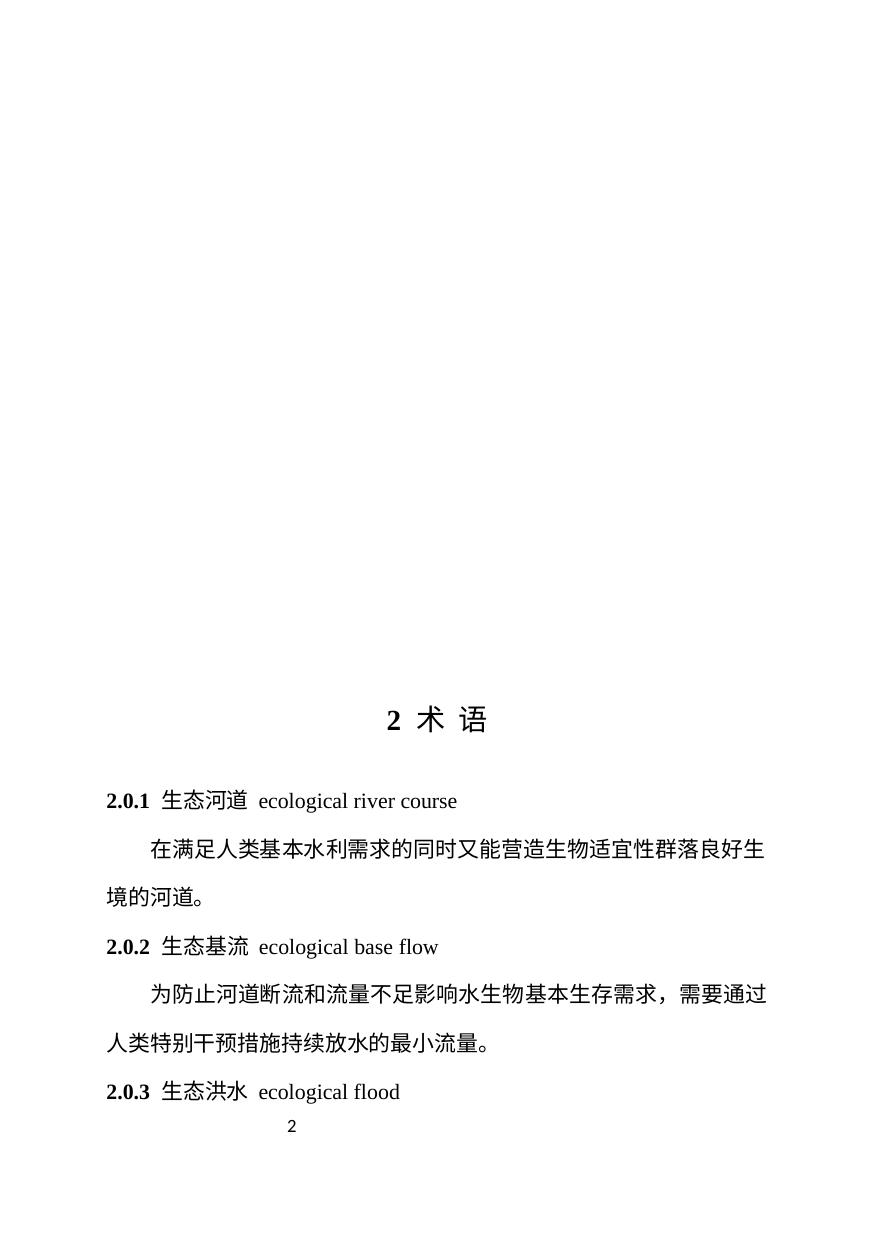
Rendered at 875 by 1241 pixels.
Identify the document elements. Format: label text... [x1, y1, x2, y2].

list 2 术 语 [106, 685, 768, 750]
text 2.0.3 生态洪水 ecological flood [106, 1074, 768, 1106]
text 2.0.1 生态河道 ecological river course [106, 783, 768, 815]
text 2.0.2 生态基流 ecological base flow [106, 928, 768, 961]
text 在满足人类基本水利需求的同时又能营造生物适宜性群落良好生境的河道。 [106, 831, 768, 912]
text 为防止河道断流和流量不足影响水生物基本生存需求，需要通过人类特别干预措施持续放水的最小流量。 [106, 977, 768, 1058]
